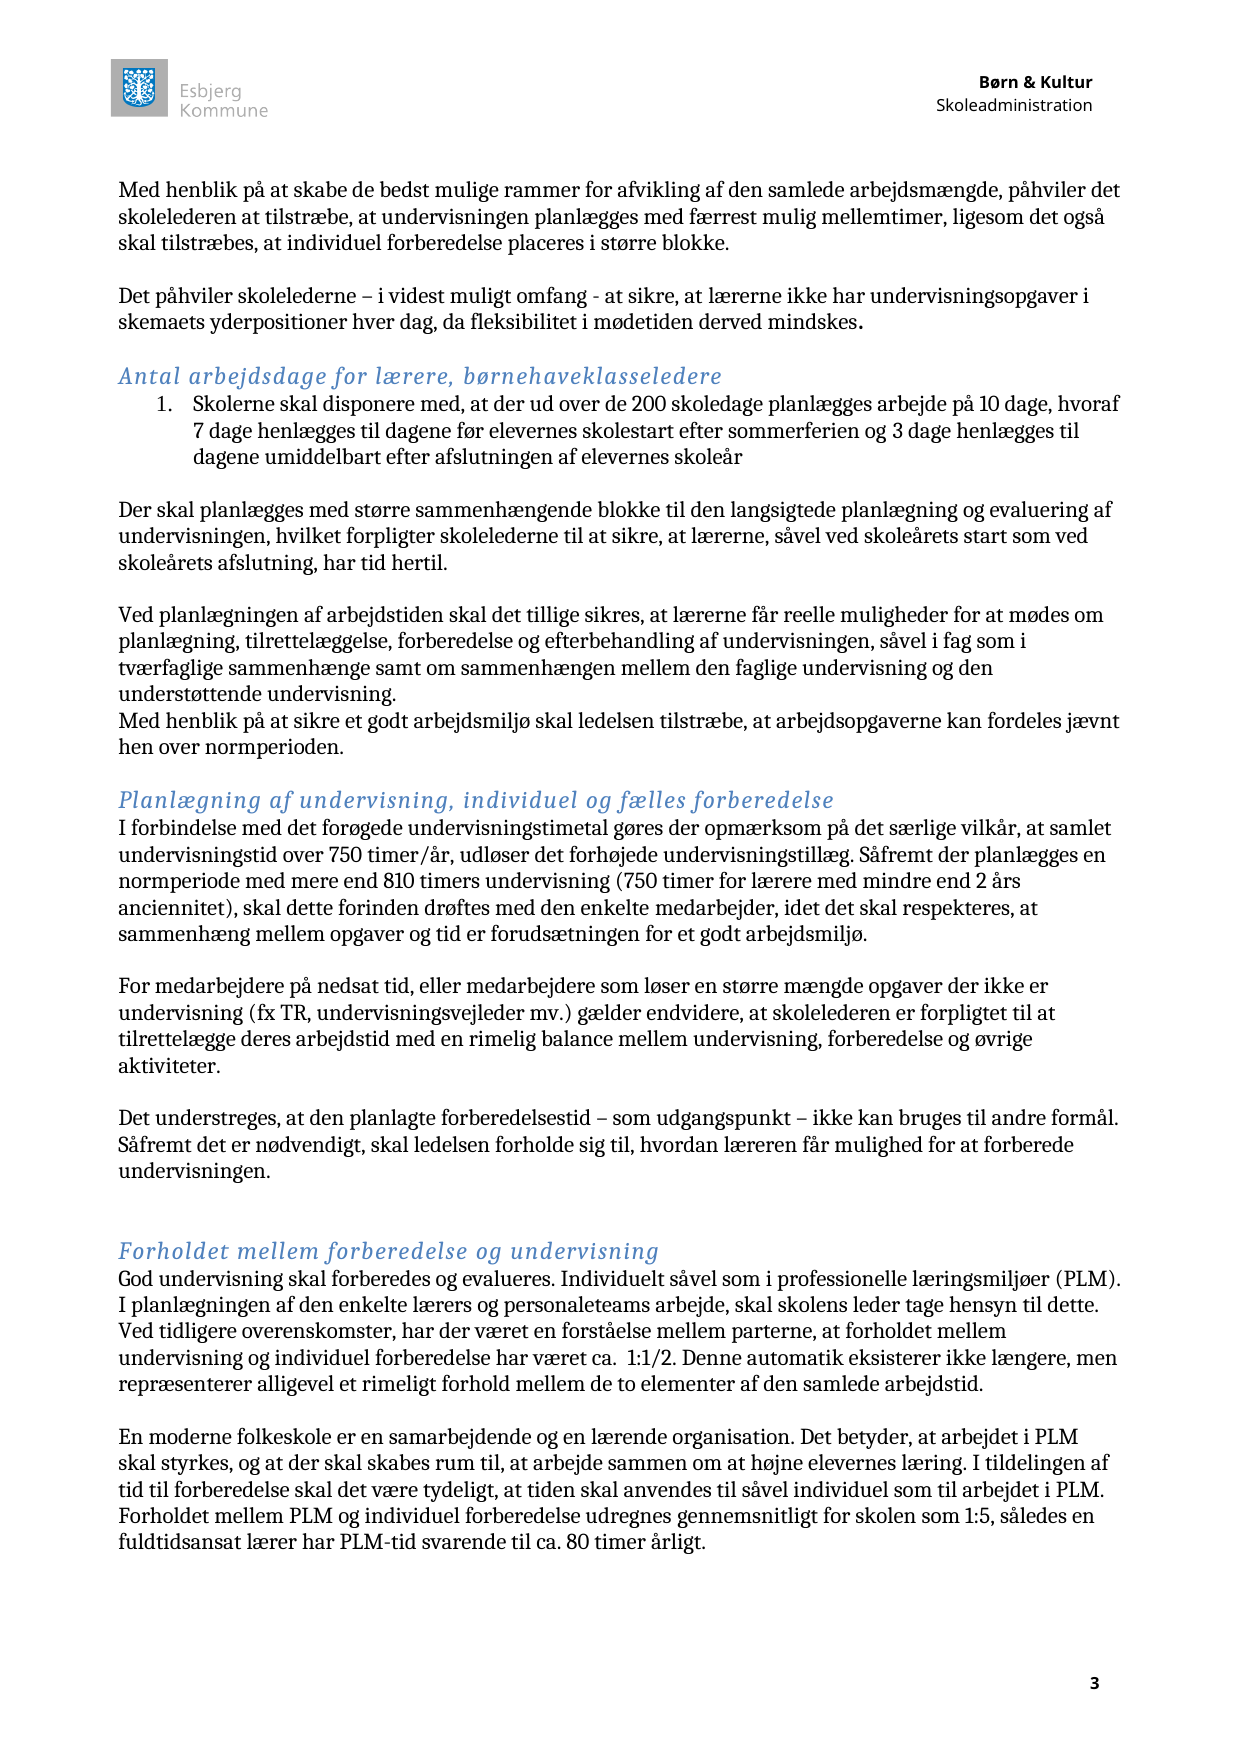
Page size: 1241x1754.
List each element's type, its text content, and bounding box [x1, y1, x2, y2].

text Der skal planlægges med større sammenhængende blokke til den langsigtede planlægning og evaluering af undervisningen, hvilket forpligter skolelederne til at sikre, at lærerne, såvel ved skoleårets start som ved skoleårets afslutning, har tid hertil. [118, 497, 1122, 576]
list Skolerne skal disponere med, at der ud over de 200 skoledage planlægges arbejde på 10 dage, hvoraf 7 dage henlægges til dagene før elevernes skolestart efter sommerferien og 3 dage henlægges til dagene umiddelbart efter afslutningen af elevernes skoleår [156, 390, 1122, 470]
text Med henblik på at skabe de bedst mulige rammer for afvikling af den samlede arbejdsmængde, påhviler det skolelederen at tilstræbe, at undervisningen planlægges med færrest mulig mellemtimer, ligesom det også skal tilstræbes, at individuel forberedelse placeres i større blokke. [118, 177, 1122, 256]
text Med henblik på at sikre et godt arbejdsmiljø skal ledelsen tilstræbe, at arbejdsopgaverne kan fordeles jævnt hen over normperioden. [118, 707, 1122, 760]
text I forbindelse med det forøgede undervisningstimetal gøres der opmærksom på det særlige vilkår, at samlet undervisningstid over 750 timer/år, udløser det forhøjede undervisningstillæg. Såfremt der planlægges en normperiode med mere end 810 timers undervisning (750 timer for lærere med mindre end 2 års anciennitet), skal dette forinden drøftes med den enkelte medarbejder, idet det skal respekteres, at sammenhæng mellem opgaver og tid er forudsætningen for et godt arbejdsmiljø. [118, 815, 1122, 947]
text Det påhviler skolelederne – i videst muligt omfang - at sikre, at lærerne ikke har undervisningsopgaver i skemaets yderpositioner hver dag, da fleksibilitet i mødetiden derved mindskes. [118, 283, 1122, 335]
text For medarbejdere på nedsat tid, eller medarbejdere som løser en større mængde opgaver der ikke er undervisning (fx TR, undervisningsvejleder mv.) gælder endvidere, at skolelederen er forpligtet til at tilrettelægge deres arbejdstid med en rimelig balance mellem undervisning, forberedelse og øvrige aktiviteter. [118, 973, 1122, 1079]
text Det understreges, at den planlagte forberedelsestid – som udgangspunkt – ikke kan bruges til andre formål. Såfremt det er nødvendigt, skal ledelsen forholde sig til, hvordan læreren får mulighed for at forberede undervisningen. [118, 1105, 1122, 1184]
subtitle Forholdet mellem forberedelse og undervisning [118, 1237, 1122, 1266]
picture [110, 59, 268, 117]
text En moderne folkeskole er en samarbejdende og en lærende organisation. Det betyder, at arbejdet i PLM skal styrkes, og at der skal skabes rum til, at arbejde sammen om at højne elevernes læring. I tildelingen af tid til forberedelse skal det være tydeligt, at tiden skal anvendes til såvel individuel som til arbejdet i PLM. Forholdet mellem PLM og individuel forberedelse udregnes gennemsnitligt for skolen som 1:5, således en fuldtidsansat lærer har PLM-tid svarende til ca. 80 timer årligt. [118, 1424, 1122, 1556]
subtitle Antal arbejdsdage for lærere, børnehaveklasseledere [118, 362, 1122, 390]
text Ved planlægningen af arbejdstiden skal det tillige sikres, at lærerne får reelle muligheder for at mødes om planlægning, tilrettelæggelse, forberedelse og efterbehandling af undervisningen, såvel i fag som i tværfaglige sammenhænge samt om sammenhængen mellem den faglige undervisning og den understøttende undervisning. [118, 602, 1122, 707]
subtitle Planlægning af undervisning, individuel og fælles forberedelse [118, 786, 1122, 815]
text God undervisning skal forberedes og evalueres. Individuelt såvel som i professionelle læringsmiljøer (PLM). I planlægningen af den enkelte lærers og personaleteams arbejde, skal skolens leder tage hensyn til dette. Ved tidligere overenskomster, har der været en forståelse mellem parterne, at forholdet mellem undervisning og individuel forberedelse har været ca. 1:1/2. Denne automatik eksisterer ikke længere, men repræsenterer alligevel et rimeligt forhold mellem de to elementer af den samlede arbejdstid. [118, 1266, 1122, 1397]
